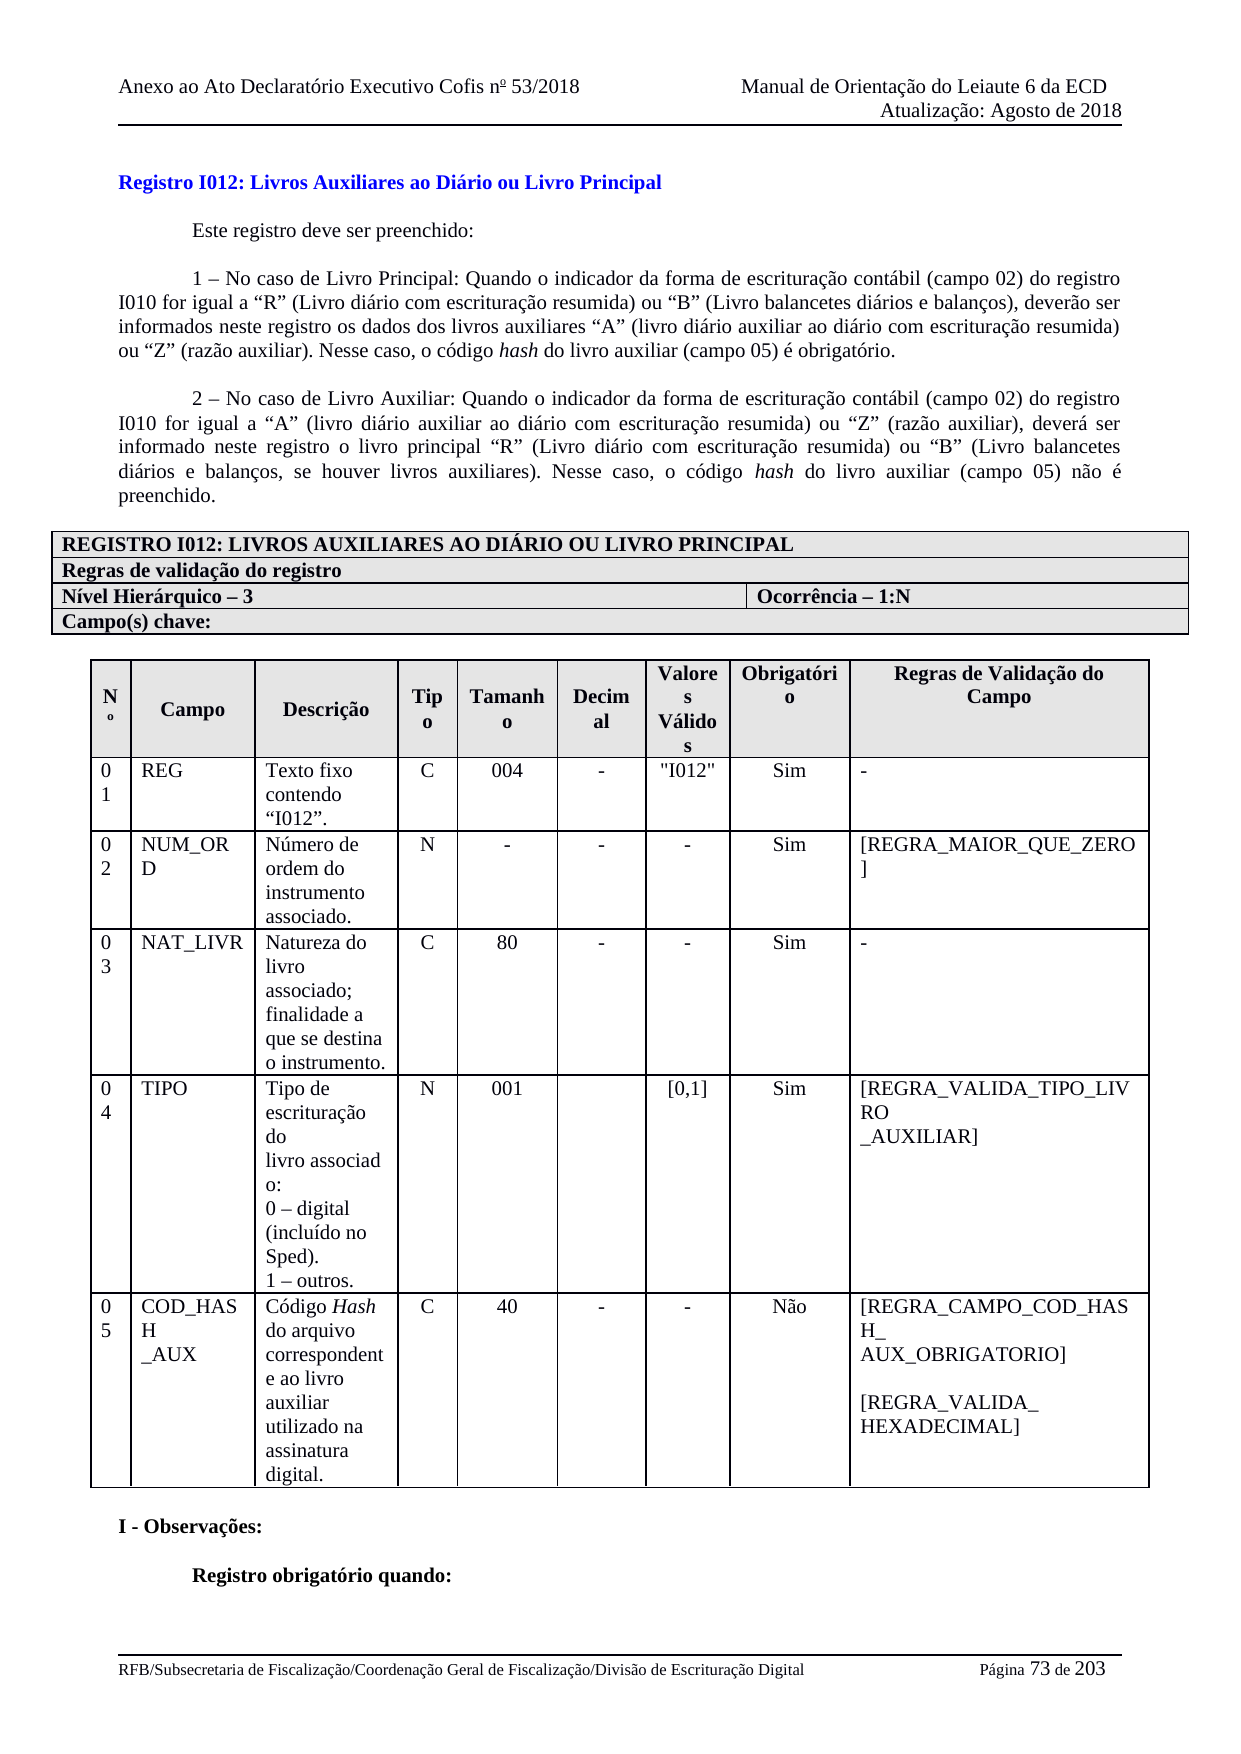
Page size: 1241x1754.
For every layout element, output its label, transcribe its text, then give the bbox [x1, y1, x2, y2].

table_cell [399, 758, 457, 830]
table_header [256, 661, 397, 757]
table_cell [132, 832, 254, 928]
text 1 – No caso de Livro Principal: Quando o indicador da forma de escrituração contábil (campo 02) do registro I010 for igual a “R” (Livro diário com escrituração resumida) ou “B” (Livro balancetes diários e balanços), deverão ser informados neste registro os dados dos livros auxiliares “A” (livro diário auxiliar ao diário com escrituração resumida) ou “Z” (razão auxiliar). Nesse caso, o código hash do livro auxiliar (campo 05) é obrigatório. [118, 266, 1122, 362]
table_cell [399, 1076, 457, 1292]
text I - Observações: [118, 1513, 1122, 1538]
text 2 – No caso de Livro Auxiliar: Quando o indicador da forma de escrituração contábil (campo 02) do registro I010 for igual a “A” (livro diário auxiliar ao diário com escrituração resumida) ou “Z” (razão auxiliar), deverá ser informado neste registro o livro principal “R” (Livro diário com escrituração resumida) ou “B” (Livro balancetes diários e balanços, se houver livros auxiliares). Nesse caso, o código hash do livro auxiliar (campo 05) não é preenchido. [118, 386, 1122, 507]
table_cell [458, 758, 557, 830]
text Registro obrigatório quando: [118, 1563, 1122, 1587]
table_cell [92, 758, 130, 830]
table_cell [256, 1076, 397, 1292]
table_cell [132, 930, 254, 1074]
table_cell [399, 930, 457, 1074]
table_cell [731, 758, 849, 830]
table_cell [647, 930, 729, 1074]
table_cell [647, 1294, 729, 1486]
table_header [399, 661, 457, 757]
subtitle Registro I012: Livros Auxiliares ao Diário ou Livro Principal [118, 170, 1122, 194]
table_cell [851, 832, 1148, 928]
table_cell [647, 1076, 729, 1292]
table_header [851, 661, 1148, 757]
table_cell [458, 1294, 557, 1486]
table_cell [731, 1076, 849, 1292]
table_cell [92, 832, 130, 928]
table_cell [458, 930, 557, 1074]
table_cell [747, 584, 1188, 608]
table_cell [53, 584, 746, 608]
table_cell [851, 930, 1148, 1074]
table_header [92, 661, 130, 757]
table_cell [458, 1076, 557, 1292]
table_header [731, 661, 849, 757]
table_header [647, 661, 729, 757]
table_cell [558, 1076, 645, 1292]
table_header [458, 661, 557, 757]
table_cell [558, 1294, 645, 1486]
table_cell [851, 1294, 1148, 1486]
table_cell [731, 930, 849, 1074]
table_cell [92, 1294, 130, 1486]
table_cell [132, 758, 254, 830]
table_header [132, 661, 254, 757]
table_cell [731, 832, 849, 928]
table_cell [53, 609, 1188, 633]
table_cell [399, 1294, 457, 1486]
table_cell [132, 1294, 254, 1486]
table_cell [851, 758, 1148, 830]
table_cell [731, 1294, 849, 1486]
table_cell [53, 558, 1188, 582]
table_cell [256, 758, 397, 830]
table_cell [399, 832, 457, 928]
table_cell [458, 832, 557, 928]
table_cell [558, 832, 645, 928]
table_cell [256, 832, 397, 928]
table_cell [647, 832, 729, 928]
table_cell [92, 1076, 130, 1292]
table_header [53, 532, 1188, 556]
text Este registro deve ser preenchido: [118, 218, 1122, 242]
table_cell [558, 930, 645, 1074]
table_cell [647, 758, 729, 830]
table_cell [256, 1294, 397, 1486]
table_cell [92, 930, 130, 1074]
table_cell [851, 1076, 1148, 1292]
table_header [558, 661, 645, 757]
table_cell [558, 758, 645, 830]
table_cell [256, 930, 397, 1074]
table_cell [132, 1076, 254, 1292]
